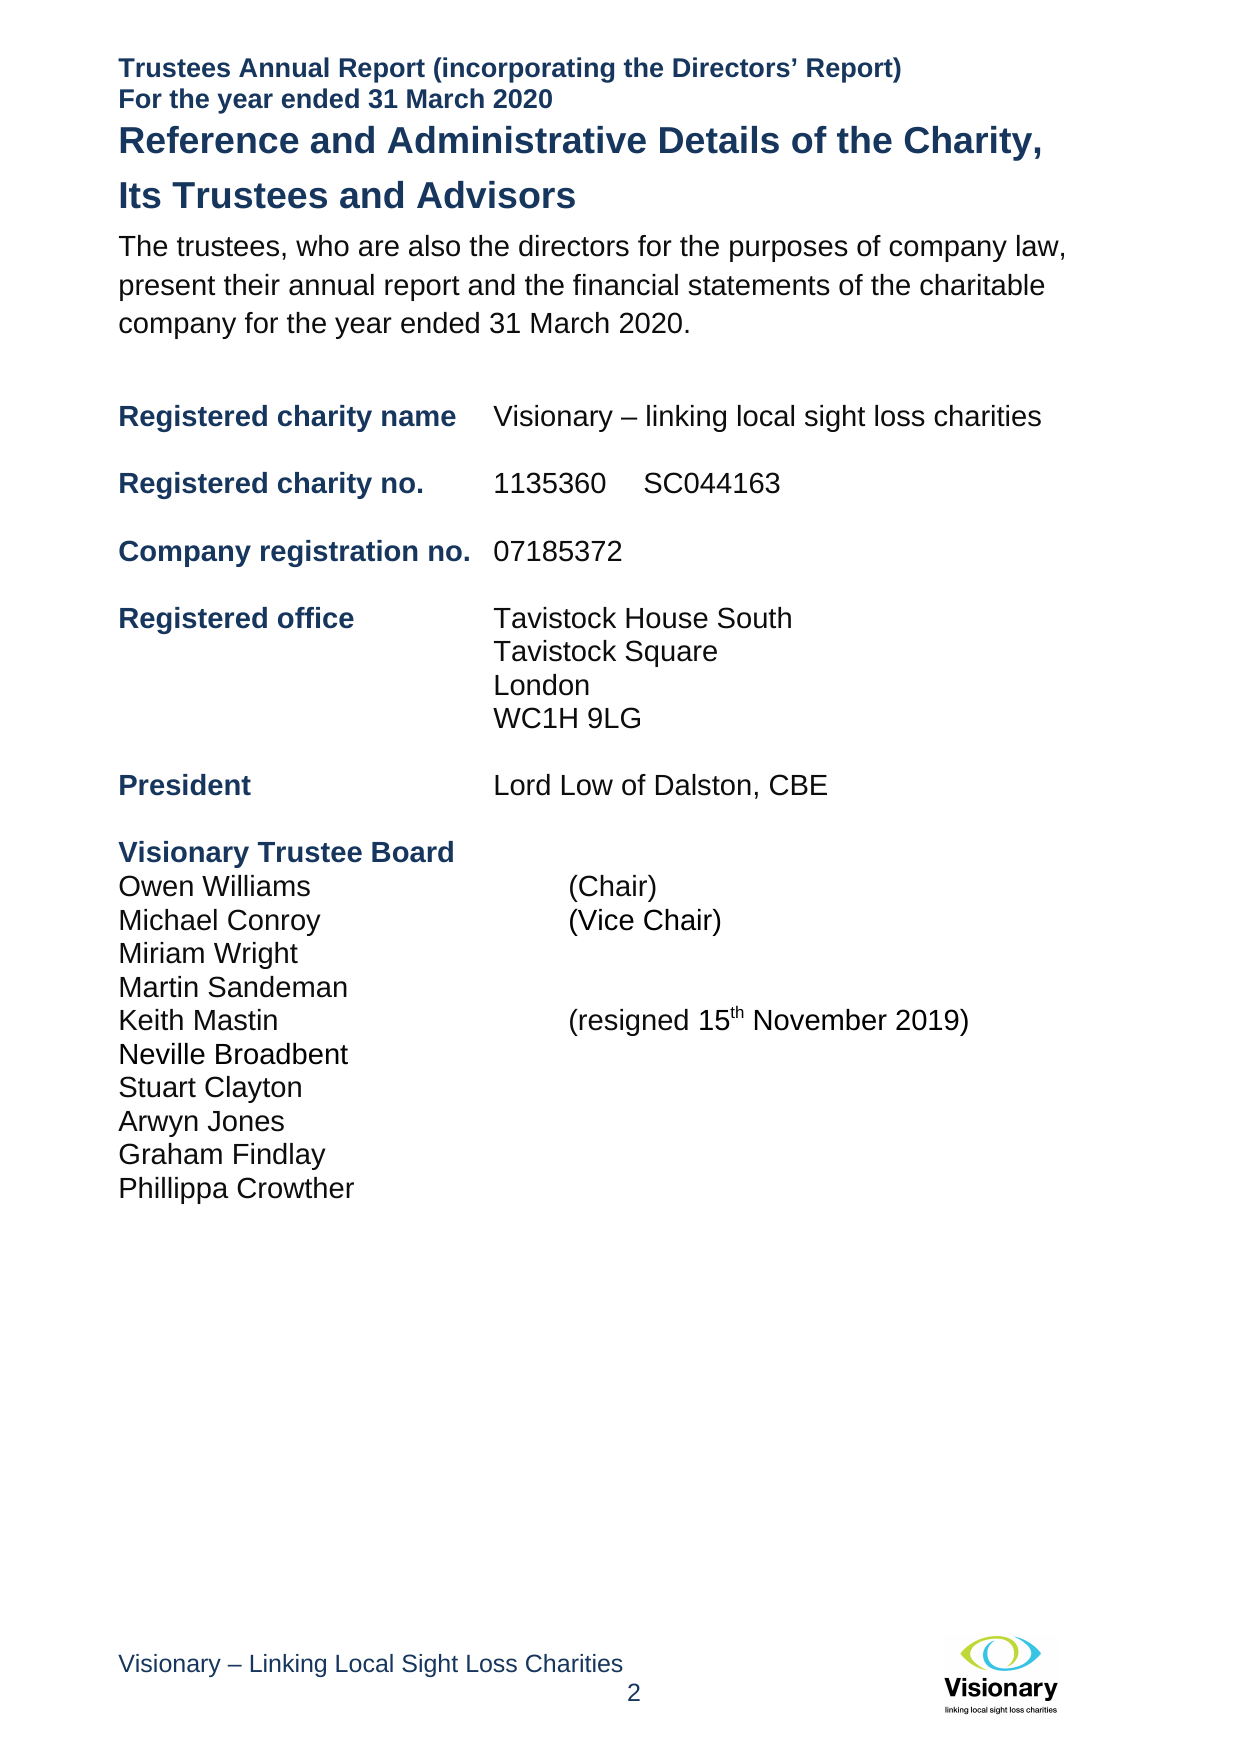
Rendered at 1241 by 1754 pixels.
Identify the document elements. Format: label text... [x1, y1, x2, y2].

text Stuart Clayton [118, 1070, 1122, 1104]
text Martin Sandeman [118, 969, 1122, 1003]
text Visionary Trustee Board [118, 835, 1122, 869]
text Michael Conroy (Vice Chair) [118, 902, 1122, 936]
picture [943, 1634, 1059, 1716]
text Registered charity no. 1135360 SC044163 [118, 466, 1122, 500]
text Registered office Tavistock House South [118, 601, 1122, 634]
text The trustees, who are also the directors for the purposes of company law, present their annual report and the financial statements of the charitable company for the year ended 31 March 2020. [118, 229, 1122, 340]
text Neville Broadbent [118, 1037, 1122, 1070]
subtitle Reference and Administrative Details of the Charity, [118, 118, 1122, 161]
text Keith Mastin (resigned 15th November 2019) [118, 1003, 1122, 1037]
text Phillippa Crowther [118, 1171, 1122, 1204]
text Registered charity name Visionary – linking local sight loss charities [118, 399, 1122, 433]
text Miriam Wright [118, 936, 1122, 969]
subtitle Its Trustees and Advisors [118, 174, 1122, 217]
text Company registration no. 07185372 [118, 533, 1122, 567]
text WC1H 9LG [418, 701, 1122, 735]
text London [418, 668, 1122, 701]
text Owen Williams (Chair) [118, 869, 1122, 902]
text President Lord Low of Dalston, CBE [118, 768, 1122, 802]
text Tavistock Square [418, 634, 1122, 668]
text Graham Findlay [118, 1137, 1122, 1171]
text Arwyn Jones [118, 1104, 1122, 1137]
